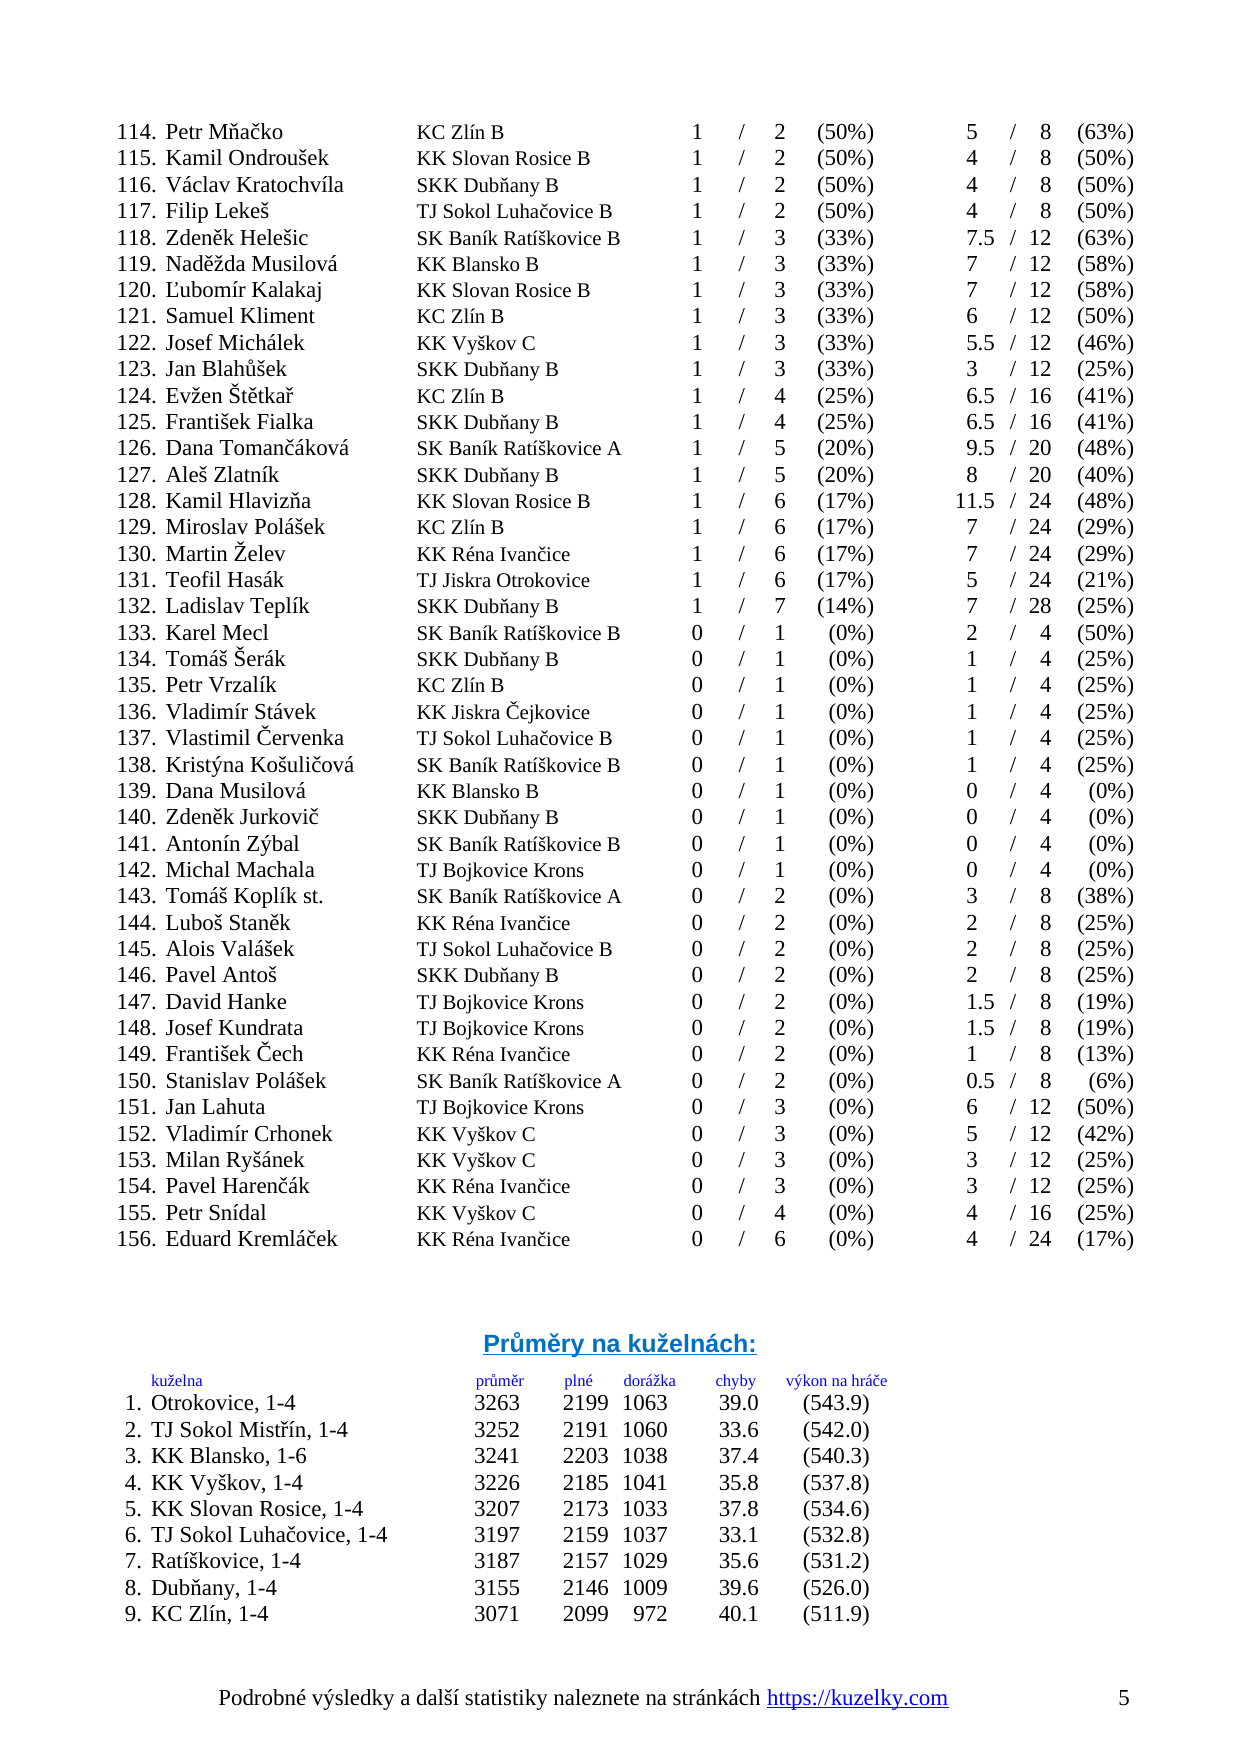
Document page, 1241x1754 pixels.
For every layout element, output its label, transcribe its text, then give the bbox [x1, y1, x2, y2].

text 131. Teofil Hasák TJ Jiskra Otrokovice 1 / 6 (17%) 5 / 24 (21%) [106, 566, 1134, 592]
text 2. TJ Sokol Mistřín, 1-4 3252 2191 1060 33.6 (542.0) [106, 1416, 1134, 1442]
text 141. Antonín Zýbal SK Baník Ratíškovice B 0 / 1 (0%) 0 / 4 (0%) [106, 830, 1134, 856]
text 136. Vladimír Stávek KK Jiskra Čejkovice 0 / 1 (0%) 1 / 4 (25%) [106, 698, 1134, 724]
text 138. Kristýna Košuličová SK Baník Ratíškovice B 0 / 1 (0%) 1 / 4 (25%) [106, 751, 1134, 777]
text 128. Kamil Hlavizňa KK Slovan Rosice B 1 / 6 (17%) 11.5 / 24 (48%) [106, 487, 1134, 513]
text 117. Filip Lekeš TJ Sokol Luhačovice B 1 / 2 (50%) 4 / 8 (50%) [106, 197, 1134, 223]
text 9. KC Zlín, 1-4 3071 2099 972 40.1 (511.9) [106, 1600, 1134, 1627]
text 7. Ratíškovice, 1-4 3187 2157 1029 35.6 (531.2) [106, 1548, 1134, 1574]
text 125. František Fialka SKK Dubňany B 1 / 4 (25%) 6.5 / 16 (41%) [106, 408, 1134, 434]
text 150. Stanislav Polášek SK Baník Ratíškovice A 0 / 2 (0%) 0.5 / 8 (6%) [106, 1067, 1134, 1093]
text 156. Eduard Kremláček KK Réna Ivančice 0 / 6 (0%) 4 / 24 (17%) [106, 1225, 1134, 1251]
text 137. Vlastimil Červenka TJ Sokol Luhačovice B 0 / 1 (0%) 1 / 4 (25%) [106, 724, 1134, 751]
text 149. František Čech KK Réna Ivančice 0 / 2 (0%) 1 / 8 (13%) [106, 1041, 1134, 1067]
text Průměry na kuželnách: [94, 1329, 1145, 1358]
text 154. Pavel Harenčák KK Réna Ivančice 0 / 3 (0%) 3 / 12 (25%) [106, 1172, 1134, 1199]
text 134. Tomáš Šerák SKK Dubňany B 0 / 1 (0%) 1 / 4 (25%) [106, 645, 1134, 672]
text 4. KK Vyškov, 1-4 3226 2185 1041 35.8 (537.8) [106, 1468, 1134, 1495]
text 6. TJ Sokol Luhačovice, 1-4 3197 2159 1037 33.1 (532.8) [106, 1521, 1134, 1548]
text 124. Evžen Štětkař KC Zlín B 1 / 4 (25%) 6.5 / 16 (41%) [106, 382, 1134, 408]
text 115. Kamil Ondroušek KK Slovan Rosice B 1 / 2 (50%) 4 / 8 (50%) [106, 144, 1134, 171]
text 153. Milan Ryšánek KK Vyškov C 0 / 3 (0%) 3 / 12 (25%) [106, 1146, 1134, 1172]
text 120. Ľubomír Kalakaj KK Slovan Rosice B 1 / 3 (33%) 7 / 12 (58%) [106, 276, 1134, 303]
text 140. Zdeněk Jurkovič SKK Dubňany B 0 / 1 (0%) 0 / 4 (0%) [106, 803, 1134, 830]
text 116. Václav Kratochvíla SKK Dubňany B 1 / 2 (50%) 4 / 8 (50%) [106, 171, 1134, 197]
text 114. Petr Mňačko KC Zlín B 1 / 2 (50%) 5 / 8 (63%) [106, 118, 1134, 144]
text 152. Vladimír Crhonek KK Vyškov C 0 / 3 (0%) 5 / 12 (42%) [106, 1119, 1134, 1146]
text 151. Jan Lahuta TJ Bojkovice Krons 0 / 3 (0%) 6 / 12 (50%) [106, 1093, 1134, 1119]
text 155. Petr Snídal KK Vyškov C 0 / 4 (0%) 4 / 16 (25%) [106, 1199, 1134, 1225]
text kuželna průměr plné dorážka chyby výkon na hráče [106, 1370, 1134, 1389]
text 144. Luboš Staněk KK Réna Ivančice 0 / 2 (0%) 2 / 8 (25%) [106, 909, 1134, 935]
text 127. Aleš Zlatník SKK Dubňany B 1 / 5 (20%) 8 / 20 (40%) [106, 461, 1134, 487]
text 8. Dubňany, 1-4 3155 2146 1009 39.6 (526.0) [106, 1574, 1134, 1600]
text 123. Jan Blahůšek SKK Dubňany B 1 / 3 (33%) 3 / 12 (25%) [106, 355, 1134, 382]
text 121. Samuel Kliment KC Zlín B 1 / 3 (33%) 6 / 12 (50%) [106, 303, 1134, 329]
text 129. Miroslav Polášek KC Zlín B 1 / 6 (17%) 7 / 24 (29%) [106, 513, 1134, 540]
text 126. Dana Tomančáková SK Baník Ratíškovice A 1 / 5 (20%) 9.5 / 20 (48%) [106, 434, 1134, 461]
text 148. Josef Kundrata TJ Bojkovice Krons 0 / 2 (0%) 1.5 / 8 (19%) [106, 1014, 1134, 1041]
text 132. Ladislav Teplík SKK Dubňany B 1 / 7 (14%) 7 / 28 (25%) [106, 592, 1134, 619]
text 1. Otrokovice, 1-4 3263 2199 1063 39.0 (543.9) [106, 1389, 1134, 1416]
text 146. Pavel Antoš SKK Dubňany B 0 / 2 (0%) 2 / 8 (25%) [106, 961, 1134, 988]
text 142. Michal Machala TJ Bojkovice Krons 0 / 1 (0%) 0 / 4 (0%) [106, 856, 1134, 882]
text 130. Martin Želev KK Réna Ivančice 1 / 6 (17%) 7 / 24 (29%) [106, 540, 1134, 566]
text 145. Alois Valášek TJ Sokol Luhačovice B 0 / 2 (0%) 2 / 8 (25%) [106, 935, 1134, 961]
text 139. Dana Musilová KK Blansko B 0 / 1 (0%) 0 / 4 (0%) [106, 777, 1134, 803]
text 119. Naděžda Musilová KK Blansko B 1 / 3 (33%) 7 / 12 (58%) [106, 250, 1134, 276]
text 3. KK Blansko, 1-6 3241 2203 1038 37.4 (540.3) [106, 1442, 1134, 1468]
text 5. KK Slovan Rosice, 1-4 3207 2173 1033 37.8 (534.6) [106, 1495, 1134, 1521]
text 122. Josef Michálek KK Vyškov C 1 / 3 (33%) 5.5 / 12 (46%) [106, 329, 1134, 355]
text 147. David Hanke TJ Bojkovice Krons 0 / 2 (0%) 1.5 / 8 (19%) [106, 988, 1134, 1014]
text 143. Tomáš Koplík st. SK Baník Ratíškovice A 0 / 2 (0%) 3 / 8 (38%) [106, 882, 1134, 909]
text 133. Karel Mecl SK Baník Ratíškovice B 0 / 1 (0%) 2 / 4 (50%) [106, 619, 1134, 645]
text 118. Zdeněk Helešic SK Baník Ratíškovice B 1 / 3 (33%) 7.5 / 12 (63%) [106, 223, 1134, 250]
text 135. Petr Vrzalík KC Zlín B 0 / 1 (0%) 1 / 4 (25%) [106, 672, 1134, 698]
